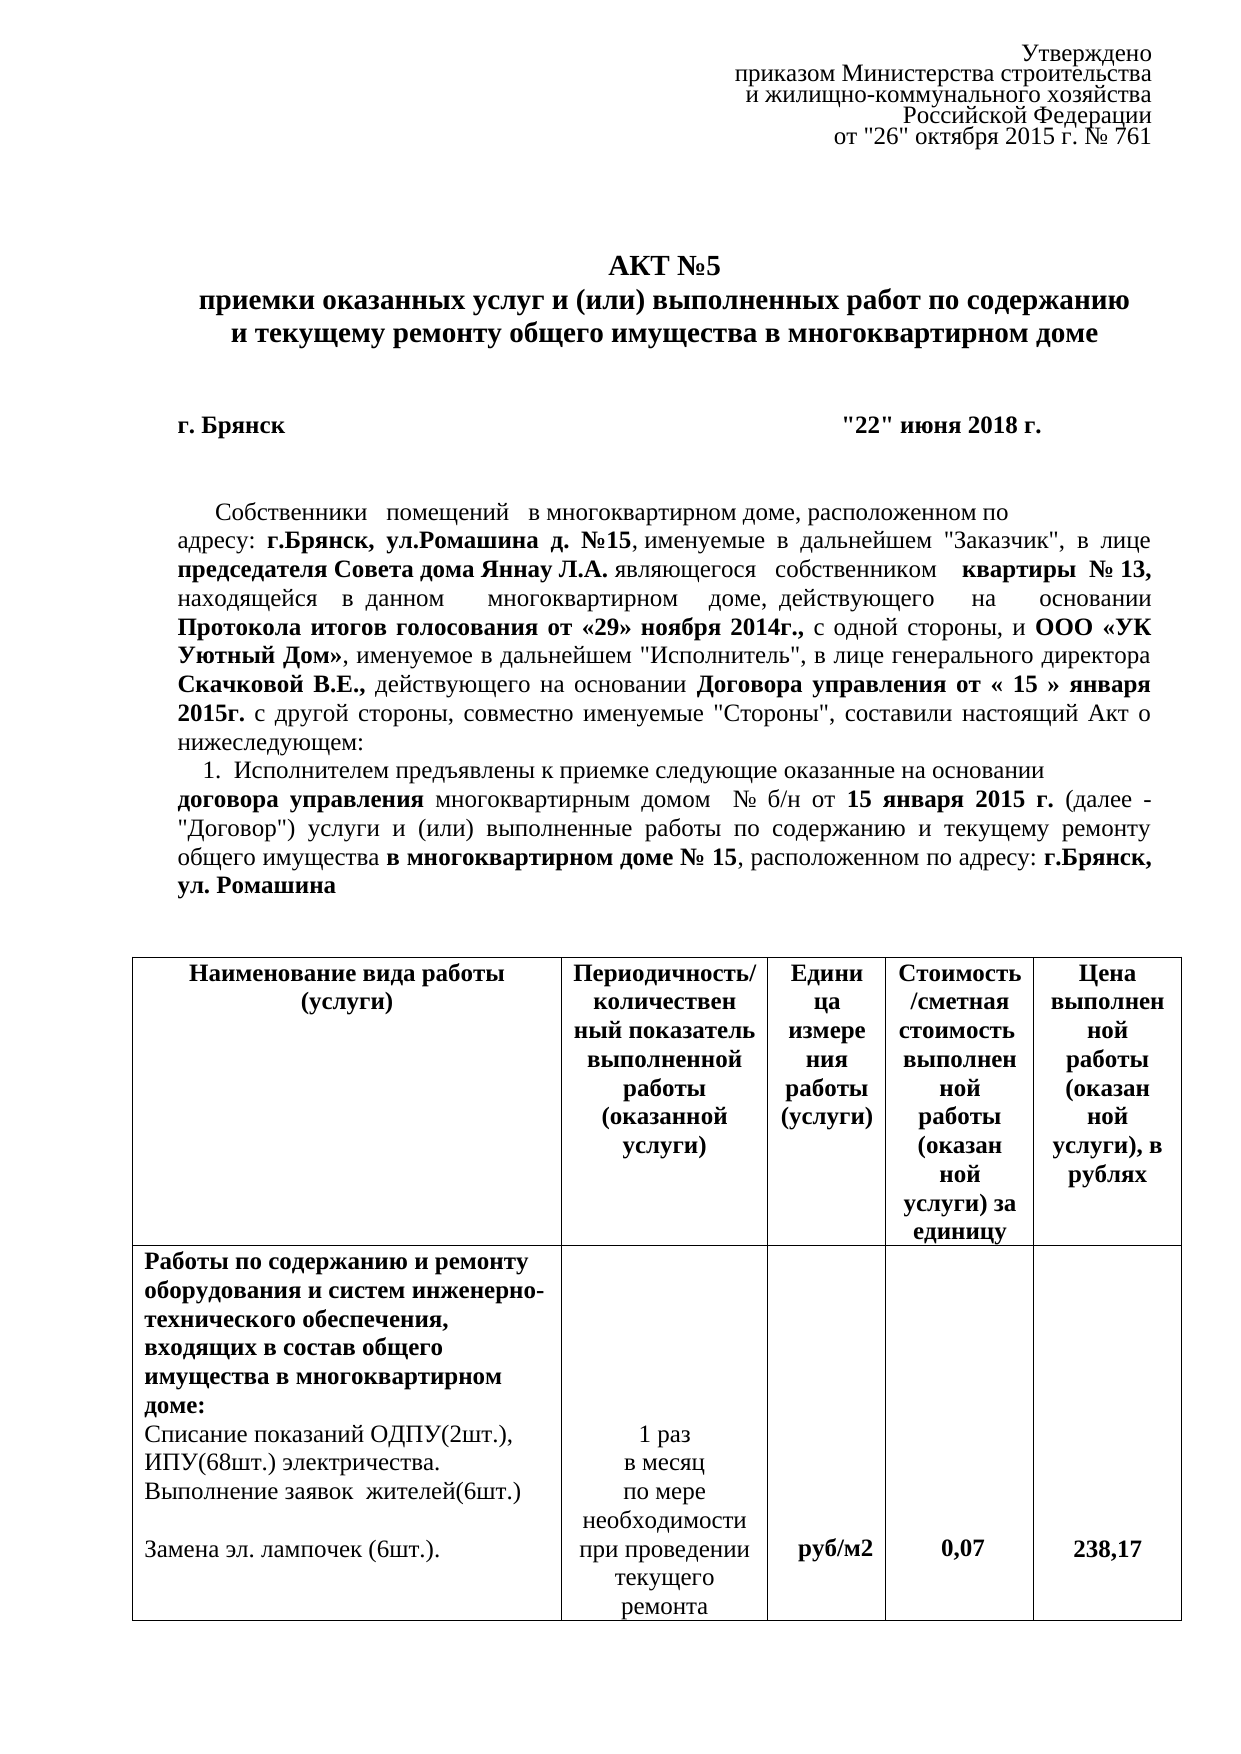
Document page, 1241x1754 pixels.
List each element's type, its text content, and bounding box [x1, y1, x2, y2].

table_header Цена выполненной работы (оказан ной услуги), в рублях [1034, 958, 1181, 1245]
text Утверждено [177, 44, 1152, 65]
table_cell 1 раз в месяц по мере необходимости при проведении текущего ремонта [562, 1246, 767, 1620]
text договора управления многоквартирным домом № б/н от 15 января 2015 г. (далее - "Договор") услуги и (или) выполненные работы по содержанию и текущему ремонту общего имущества в многоквартирном доме № 15, расположенном по адресу: г.Брянск, ул. Ромашина [177, 784, 1152, 899]
text Российской Федерации [177, 107, 1152, 128]
text приказом Министерства строительства [177, 65, 1152, 86]
text Собственники помещений в многоквартирном доме, расположенном по [177, 497, 1152, 525]
table_cell Работы по содержанию и ремонту оборудования и систем инженерно-технического обеспечения, входящих в состав общего имущества в многоквартирном доме: Списание показаний ОДПУ(2шт.), ИПУ(68шт.) электричества. Выполнение заявок жителей(6шт.) Замена эл. лампочек (6шт.). [133, 1246, 561, 1620]
text от "26" октября 2015 г. № 761 [177, 128, 1152, 148]
text и жилищно-коммунального хозяйства [177, 86, 1152, 107]
text адресу: г.Брянск, ул.Ромашина д. №15, именуемые в дальнейшем "Заказчик", в лице председателя Совета дома Яннау Л.А. являющегося собственником квартиры № 13, находящейся в данном многоквартирном доме, действующего на основании Протокола итогов голосования от «29» ноября 2014г., с одной стороны, и ООО «УК Уютный Дом», именуемое в дальнейшем "Исполнитель", в лице генерального директора Скачковой В.Е., действующего на основании Договора управления от « 15 » января 2015г. с другой стороны, совместно именуемые "Стороны", составили настоящий Акт о нижеследующем: [177, 525, 1152, 755]
table_cell 238,17 [1034, 1246, 1181, 1620]
text приемки оказанных услуг и (или) выполненных работ по содержанию [177, 282, 1152, 316]
table_header Периодичность/количествен ный показатель выполненной работы (оказанной услуги) [562, 958, 767, 1245]
table_header Стоимость/сметная стоимость выполненной работы (оказан ной услуги) за единицу [886, 958, 1033, 1245]
text АКТ №5 [177, 248, 1152, 282]
table_header Едини ца измере ния работы (услуги) [768, 958, 885, 1245]
text 1. Исполнителем предъявлены к приемке следующие оказанные на основании [177, 755, 1152, 784]
table_cell руб/м2 [768, 1246, 885, 1620]
text г. Брянск "22" июня 2018 г. [177, 410, 1152, 439]
table_header Наименование вида работы (услуги) [133, 958, 561, 1245]
text и текущему ремонту общего имущества в многоквартирном доме [177, 316, 1152, 349]
table_cell 0,07 [886, 1246, 1033, 1620]
